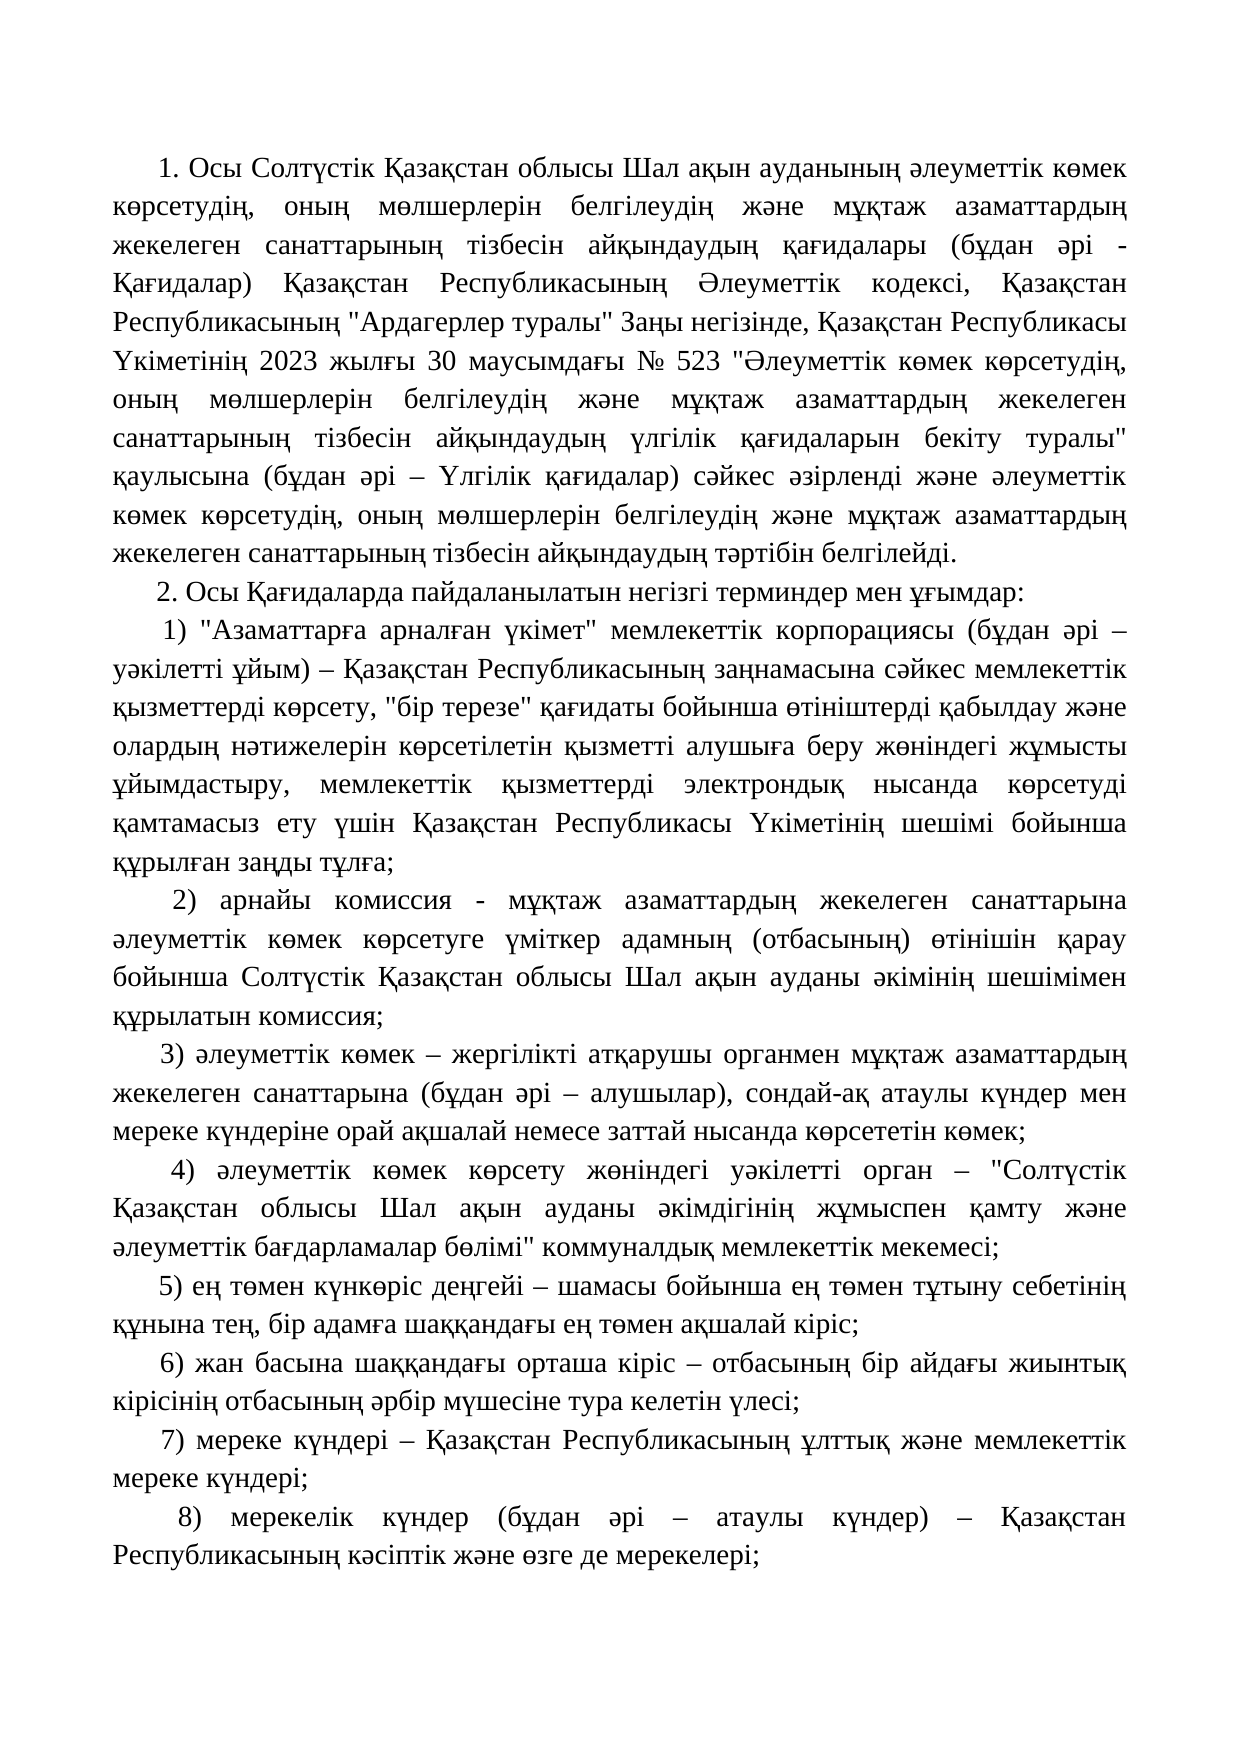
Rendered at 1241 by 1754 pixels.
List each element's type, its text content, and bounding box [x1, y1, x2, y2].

text 2. Осы Қағидаларда пайдаланылатын негiзгi терминдер мен ұғымдар: [112, 574, 1128, 607]
text 7) мереке күндері – Қазақстан Республикасының ұлттық және мемлекеттік мереке күндері; [112, 1422, 1128, 1494]
text 2) арнайы комиссия - мұқтаж азаматтардың жекелеген санаттарына әлеуметтік көмек көрсетуге үміткер адамның (отбасының) өтінішін қарау бойынша Солтүстік Қазақстан облысы Шал ақын ауданы әкімінің шешімімен құрылатын комиссия; [112, 882, 1128, 1031]
text 8) мерекелік күндер (бұдан әрі – атаулы күндер) – Қазақстан Республикасының кәсіптік және өзге де мерекелері; [112, 1499, 1128, 1571]
text 6) жан басына шаққандағы орташа кіріс – отбасының бір айдағы жиынтық кірісінің отбасының әрбір мүшесіне тура келетін үлесі; [112, 1345, 1128, 1417]
text 3) әлеуметтік көмек – жергілікті атқарушы органмен мұқтаж азаматтардың жекелеген санаттарына (бұдан әрі – алушылар), сондай-ақ атаулы күндер мен мереке күндеріне орай ақшалай немесе заттай нысанда көрсететін көмек; [112, 1036, 1128, 1147]
text 4) әлеуметтік көмек көрсету жөніндегі уәкілетті орган – "Солтүстік Қазақстан облысы Шал ақын ауданы әкімдігінің жұмыспен қамту және әлеуметтік бағдарламалар бөлімі" коммуналдық мемлекеттік мекемесі; [112, 1152, 1128, 1263]
text 1. Осы Солтүстік Қазақстан облысы Шал ақын ауданының әлеуметтік көмек көрсетудің, оның мөлшерлерiн белгiлеудің және мұқтаж азаматтардың жекелеген санаттарының тiзбесiн айқындаудың қағидалары (бұдан әрi - Қағидалар) Қазақстан Республикасының Әлеуметтік кодексі, Қазақстан Республикасының "Ардагерлер туралы" Заңы негізінде, Қазақстан Республикасы Үкіметінің 2023 жылғы 30 маусымдағы № 523 "Әлеуметтік көмек көрсетудің, оның мөлшерлерін белгілеудің және мұқтаж азаматтардың жекелеген санаттарының тізбесін айқындаудың үлгілік қағидаларын бекіту туралы" қаулысына (бұдан әрі – Үлгілік қағидалар) сәйкес әзірленді және әлеуметтік көмек көрсетудің, оның мөлшерлерін белгілеудің және мұқтаж азаматтардың жекелеген санаттарының тізбесін айқындаудың тәртібін белгілейді. [112, 150, 1128, 569]
text 5) ең төмен күнкөріс деңгейі – шамасы бойынша ең төмен тұтыну себетінің құнына тең, бір адамға шаққандағы ең төмен ақшалай кіріс; [112, 1268, 1128, 1340]
text 1) "Азаматтарға арналған үкімет" мемлекеттік корпорациясы (бұдан әрі – уәкілетті ұйым) – Қазақстан Республикасының заңнамасына сәйкес мемлекеттік қызметтерді көрсету, "бір терезе" қағидаты бойынша өтініштерді қабылдау және олардың нәтижелерін көрсетілетін қызметті алушыға беру жөніндегі жұмысты ұйымдастыру, мемлекеттік қызметтерді электрондық нысанда көрсетуді қамтамасыз ету үшін Қазақстан Республикасы Үкіметінің шешімі бойынша құрылған заңды тұлға; [112, 612, 1128, 877]
